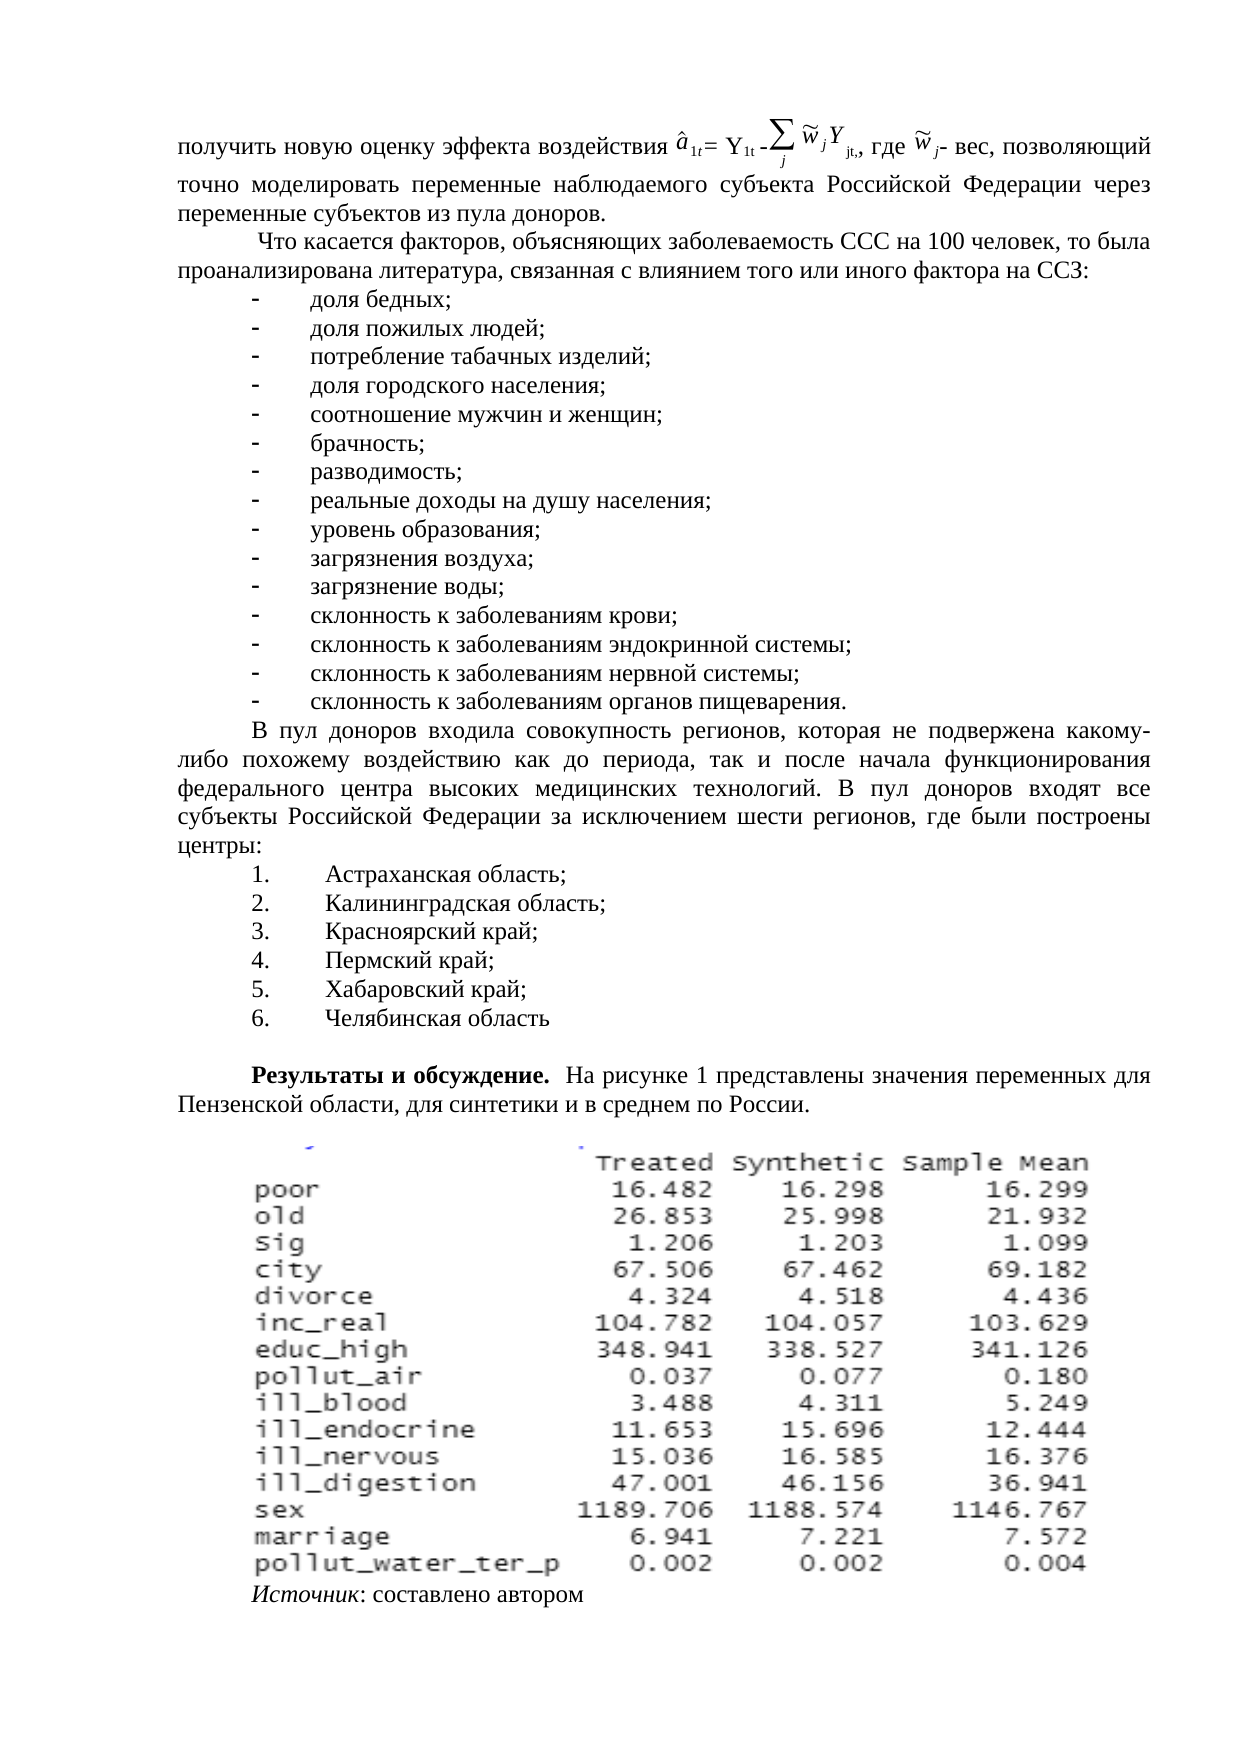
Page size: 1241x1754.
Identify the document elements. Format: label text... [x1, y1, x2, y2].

list разводимость; [177, 456, 1152, 485]
list доля пожилых людей; [177, 313, 1152, 341]
list доля городского населения; [177, 370, 1152, 399]
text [177, 118, 1152, 226]
text 6. Челябинская область [177, 1003, 1152, 1031]
text 4. Пермский край; [177, 945, 1152, 974]
text 3. Красноярский край; [177, 916, 1152, 945]
text В пул доноров входила совокупность регионов, которая не подвержена какому-либо похожему воздействию как до периода, так и после начала функционирования федерального центра высоких медицинских технологий. В пул доноров входят все субъекты Российской Федерации за исключением шести регионов, где были построены центры: [177, 715, 1152, 859]
list доля бедных; [177, 284, 1152, 313]
list реальные доходы на душу населения; [177, 485, 1152, 514]
list загрязнения воздуха; [177, 543, 1152, 571]
text 5. Хабаровский край; [177, 974, 1152, 1003]
list склонность к заболеваниям нервной системы; [177, 658, 1152, 686]
picture [251, 1146, 1116, 1579]
text Результаты и обсуждение. На рисунке 1 представлены значения переменных для Пензенской области, для синтетики и в среднем по России. [177, 1060, 1152, 1118]
list соотношение мужчин и женщин; [177, 399, 1152, 428]
text Источник: составлено автором [177, 1579, 1152, 1607]
list потребление табачных изделий; [177, 341, 1152, 370]
list загрязнение воды; [177, 571, 1152, 600]
text 1. Астраханская область; [177, 859, 1152, 888]
list уровень образования; [177, 514, 1152, 543]
list склонность к заболеваниям крови; [177, 600, 1152, 629]
list брачность; [177, 428, 1152, 456]
list склонность к заболеваниям органов пищеварения. [177, 686, 1152, 715]
list склонность к заболеваниям эндокринной системы; [177, 629, 1152, 658]
text Что касается факторов, объясняющих заболеваемость ССС на 100 человек, то была проанализирована литература, связанная с влиянием того или иного фактора на ССЗ: [177, 226, 1152, 284]
text 2. Калининградская область; [177, 888, 1152, 916]
